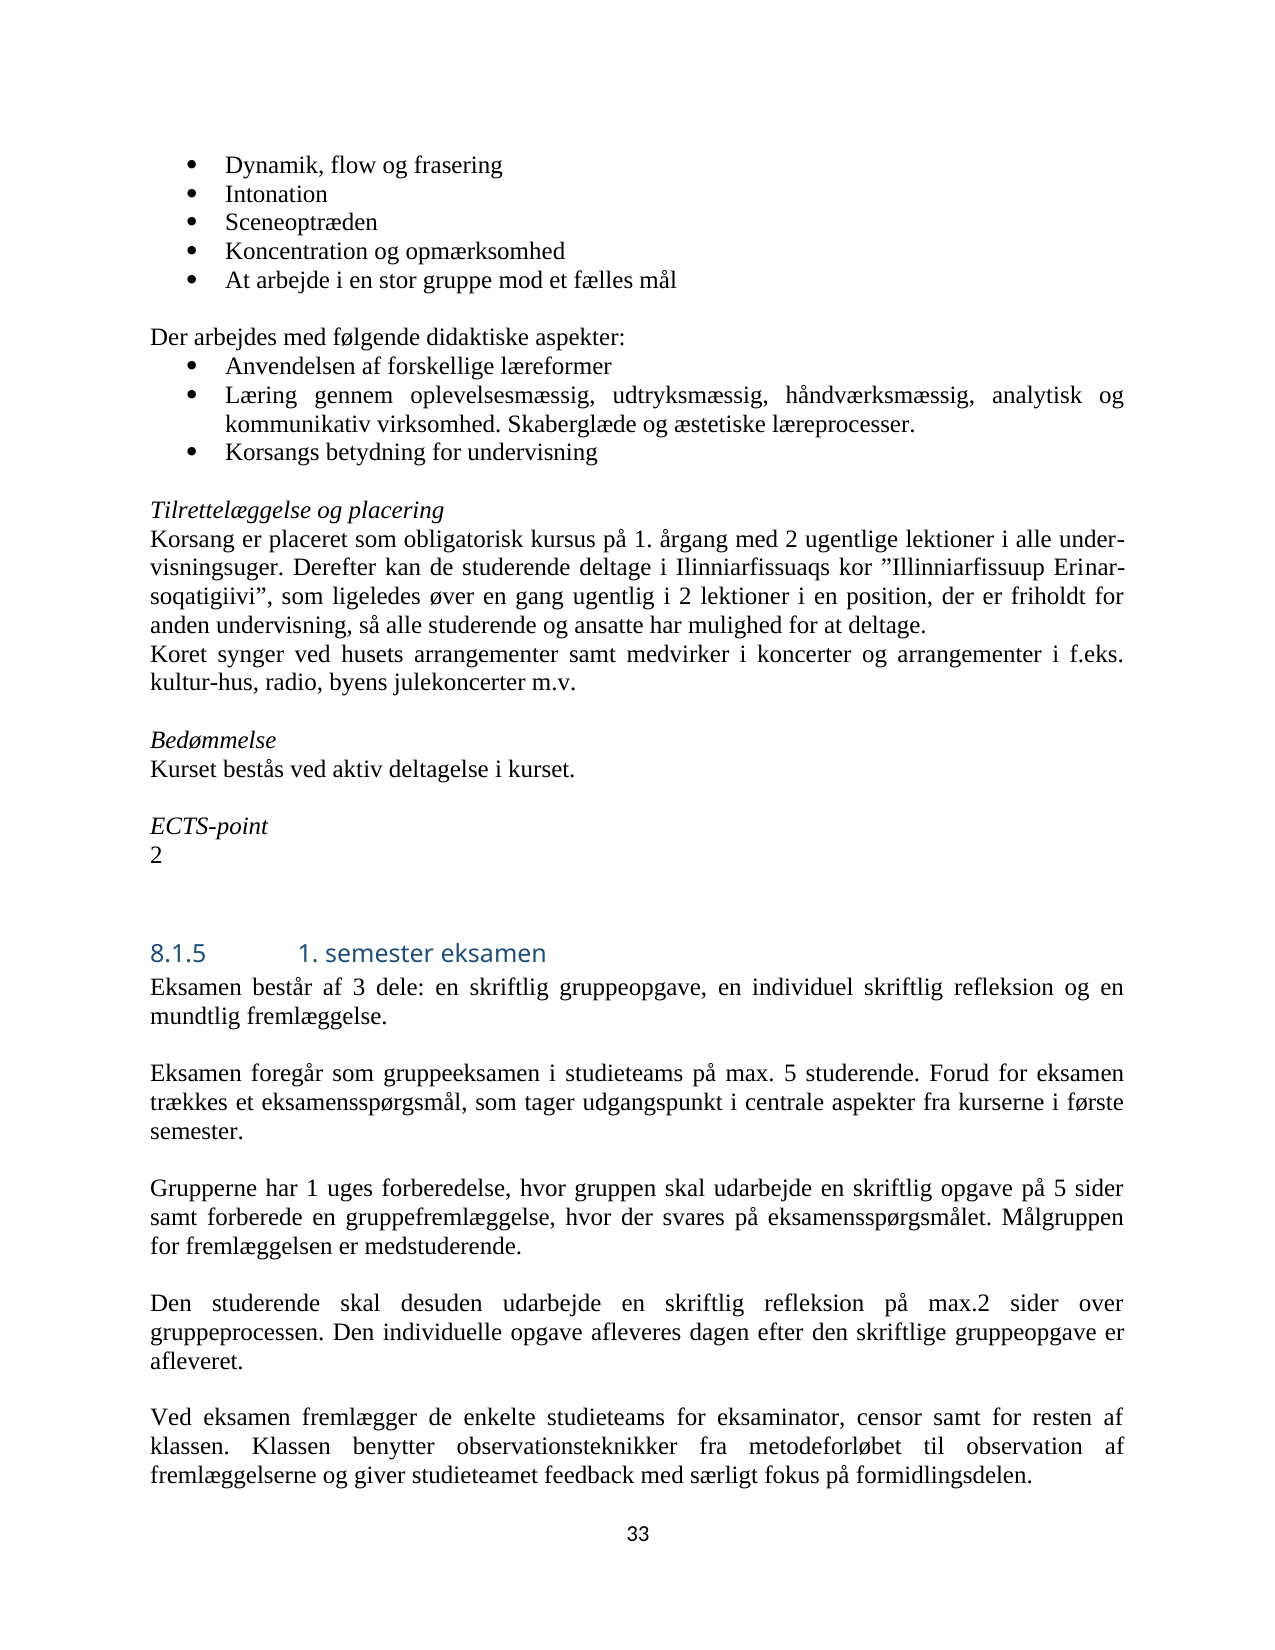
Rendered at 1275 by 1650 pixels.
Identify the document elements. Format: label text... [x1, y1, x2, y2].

text Bedømmelse [150, 725, 1125, 754]
text Den studerende skal desuden udarbejde en skriftlig refleksion på max.2 sider over gruppeprocessen. Den individuelle opgave afleveres dagen efter den skriftlige gruppeopgave er afleveret. [150, 1288, 1125, 1374]
text Ved eksamen fremlægger de enkelte studieteams for eksaminator, censor samt for resten af klassen. Klassen benytter observationsteknikker fra metodeforløbet til observation af fremlæggelserne og giver studieteamet feedback med særligt fokus på formidlingsdelen. [150, 1402, 1125, 1489]
list Anvendelsen af forskellige læreformer [187, 351, 1125, 380]
text Korsang er placeret som obligatorisk kursus på 1. årgang med 2 ugentlige lektioner i alle undervisningsuger. Derefter kan de studerende deltage i Ilinniarfissuaqs kor ”Illinniarfissuup Erinarsoqatigiivi”, som ligeledes øver en gang ugentlig i 2 lektioner i en position, der er friholdt for anden undervisning, så alle studerende og ansatte har mulighed for at deltage. [150, 524, 1125, 639]
text Eksamen foregår som gruppeeksamen i studieteams på max. 5 studerende. Forud for eksamen trækkes et eksamensspørgsmål, som tager udgangspunkt i centrale aspekter fra kurserne i første semester. [150, 1058, 1125, 1144]
list Læring gennem oplevelsesmæssig, udtryksmæssig, håndværksmæssig, analytisk og kommunikativ virksomhed. Skaberglæde og æstetiske læreprocesser. [187, 380, 1125, 437]
list Intonation [187, 179, 1125, 207]
list Korsangs betydning for undervisning [187, 437, 1125, 466]
text Tilrettelæggelse og placering [150, 495, 1125, 524]
text Kurset bestås ved aktiv deltagelse i kurset. [150, 754, 1125, 782]
list At arbejde i en stor gruppe mod et fælles mål [187, 265, 1125, 294]
text Koret synger ved husets arrangementer samt medvirker i koncerter og arrangementer i f.eks. kultur-hus, radio, byens julekoncerter m.v. [150, 639, 1125, 696]
subtitle 8.1.5 1. semester eksamen [150, 935, 1125, 969]
list Koncentration og opmærksomhed [187, 236, 1125, 265]
text ECTS-point [150, 811, 1125, 840]
text Grupperne har 1 uges forberedelse, hvor gruppen skal udarbejde en skriftlig opgave på 5 sider samt forberede en gruppefremlæggelse, hvor der svares på eksamensspørgsmålet. Målgruppen for fremlæggelsen er medstuderende. [150, 1173, 1125, 1259]
list Dynamik, flow og frasering [187, 150, 1125, 179]
text Eksamen består af 3 dele: en skriftlig gruppeopgave, en individuel skriftlig refleksion og en mundtlig fremlæggelse. [150, 972, 1125, 1029]
text 2 [150, 840, 1125, 869]
text Der arbejdes med følgende didaktiske aspekter: [150, 322, 1125, 351]
list Sceneoptræden [187, 207, 1125, 236]
